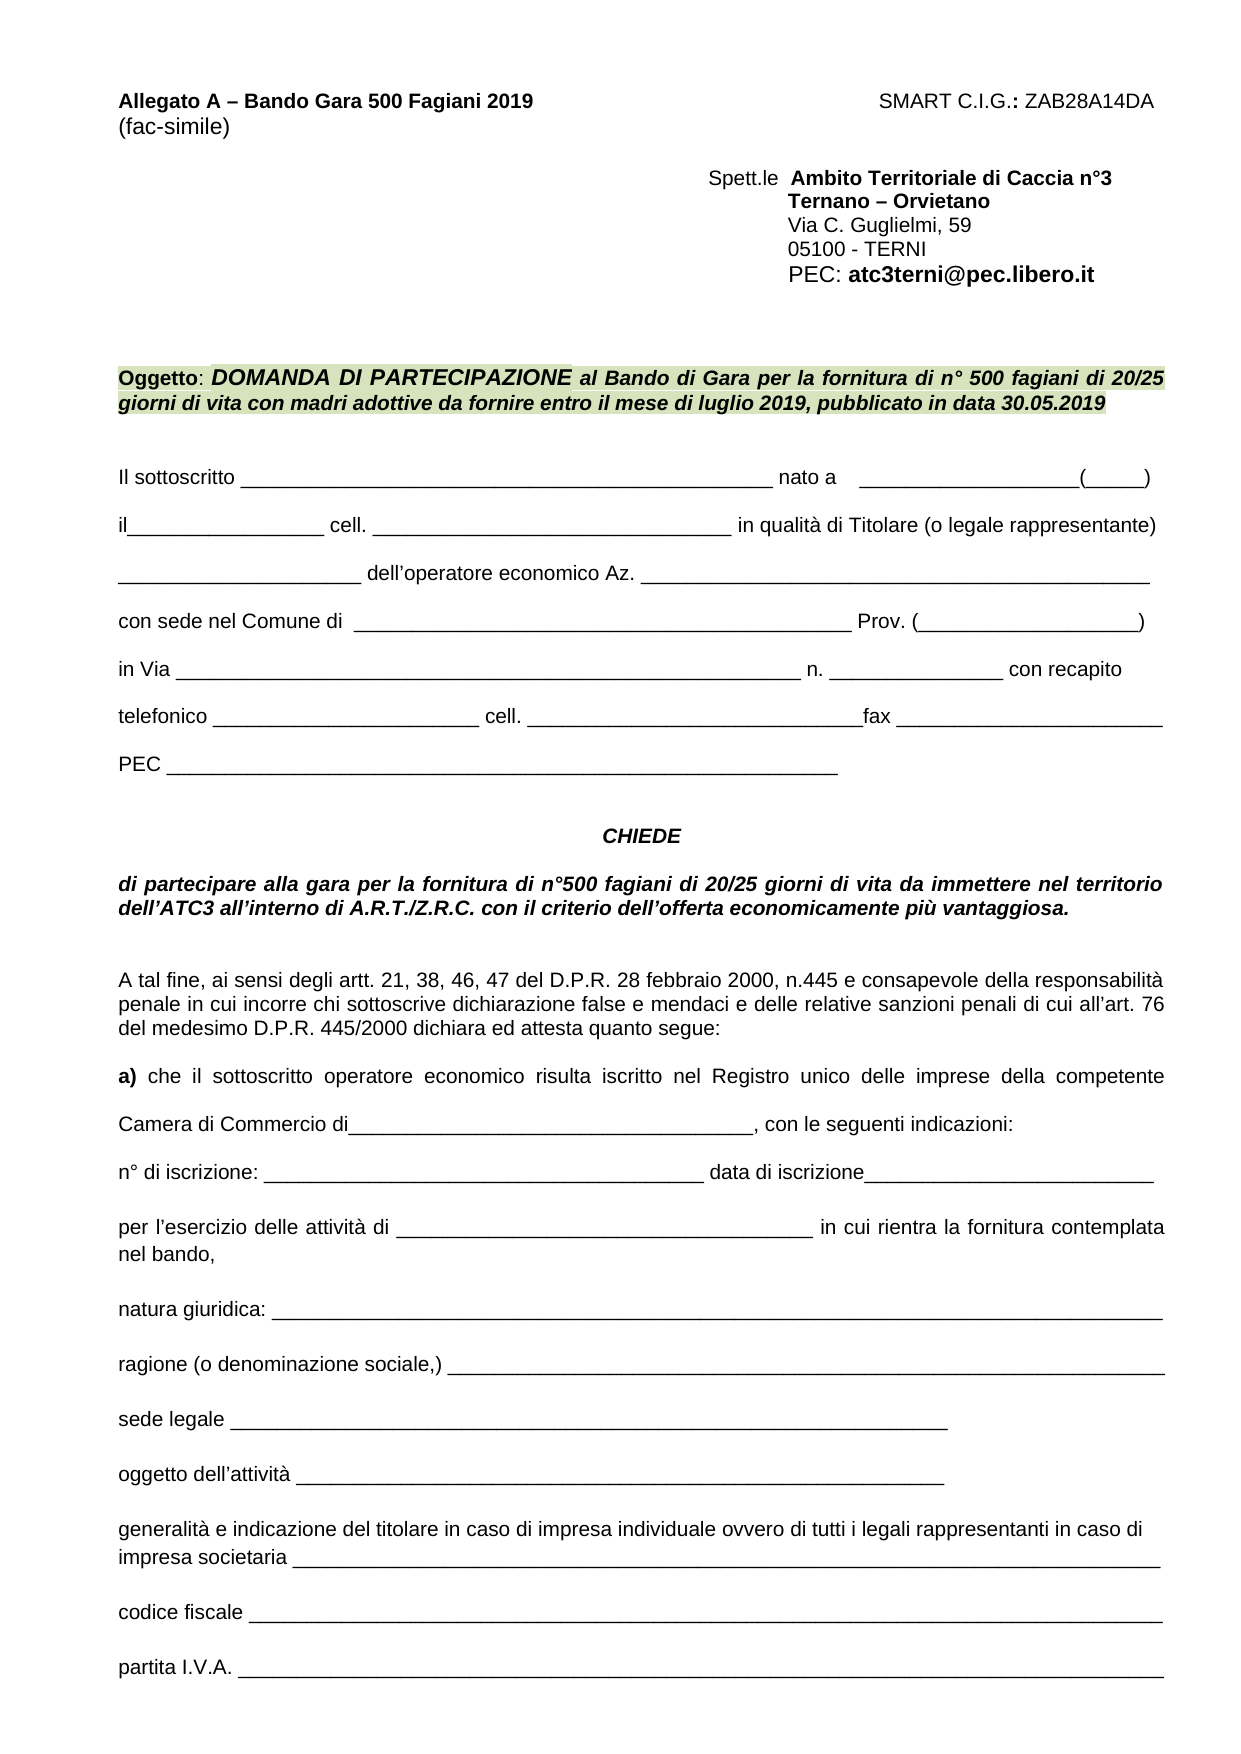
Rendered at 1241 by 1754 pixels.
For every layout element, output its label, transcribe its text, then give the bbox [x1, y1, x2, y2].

text partita I.V.A. ________________________________________________________________________________ [118, 1654, 1167, 1678]
text ragione (o denominazione sociale,) ______________________________________________________________ [118, 1352, 1167, 1376]
text Spett.le Ambito Territoriale di Caccia n°3 [118, 165, 1167, 189]
text Oggetto: DOMANDA DI PARTECIPAZIONE al Bando di Gara per la fornitura di n° 500 fagiani di 20/25 giorni di vita con madri adottive da fornire entro il mese di luglio 2019, pubblicato in data 30.05.2019 [572, 364, 1167, 414]
text CHIEDE [118, 824, 1167, 848]
text generalità e indicazione del titolare in caso di impresa individuale ovvero di tutti i legali rappresentanti in caso di [118, 1517, 1167, 1541]
text in Via ______________________________________________________ n. _______________ con recapito [118, 656, 1167, 680]
text telefonico _______________________ cell. _____________________________fax _______________________ [118, 704, 1167, 728]
text _____________________ dell’operatore economico Az. ____________________________________________ [118, 561, 1167, 584]
text Allegato A – Bando Gara 500 Fagiani 2019 SMART C.I.G.: ZAB28A14DA [118, 89, 1167, 113]
text sede legale ______________________________________________________________ [118, 1407, 1167, 1431]
text di partecipare alla gara per la fornitura di n°500 fagiani di 20/25 giorni di vita da immettere nel territorio dell’ATC3 all’interno di A.R.T./Z.R.C. con il criterio dell’offerta economicamente più vantaggiosa. [118, 872, 1167, 920]
text 05100 - TERNI [118, 237, 1167, 261]
text con sede nel Comune di ___________________________________________ Prov. (___________________) [118, 608, 1167, 632]
text (fac-simile) [118, 113, 1167, 139]
text PEC: atc3terni@pec.libero.it [118, 261, 1167, 287]
text n° di iscrizione: ______________________________________ data di iscrizione_________________________ [118, 1159, 1167, 1183]
text a) che il sottoscritto operatore economico risulta iscritto nel Registro unico delle imprese della competente Camera di Commercio di___________________________________, con le seguenti indicazioni: [118, 1064, 1167, 1136]
text A tal fine, ai sensi degli artt. 21, 38, 46, 47 del D.P.R. 28 febbraio 2000, n.445 e consapevole della responsabilità penale in cui incorre chi sottoscrive dichiarazione false e mendaci e delle relative sanzioni penali di cui all’art. 76 del medesimo D.P.R. 445/2000 dichiara ed attesta quanto segue: [118, 968, 1167, 1040]
text oggetto dell’attività ________________________________________________________ [118, 1462, 1167, 1486]
text per l’esercizio delle attività di ____________________________________ in cui rientra la fornitura contemplata nel bando, [118, 1214, 1167, 1266]
text impresa societaria ___________________________________________________________________________ [118, 1544, 1167, 1568]
text natura giuridica: _____________________________________________________________________________ [118, 1297, 1167, 1321]
text Ternano – Orvietano [118, 189, 1167, 213]
text Via C. Guglielmi, 59 [118, 213, 1167, 237]
text PEC __________________________________________________________ [118, 752, 1167, 776]
text il_________________ cell. _______________________________ in qualità di Titolare (o legale rappresentante) [118, 513, 1167, 537]
text Il sottoscritto ______________________________________________ nato a ___________________(_____) [118, 465, 1167, 489]
text codice fiscale _______________________________________________________________________________ [118, 1599, 1167, 1623]
